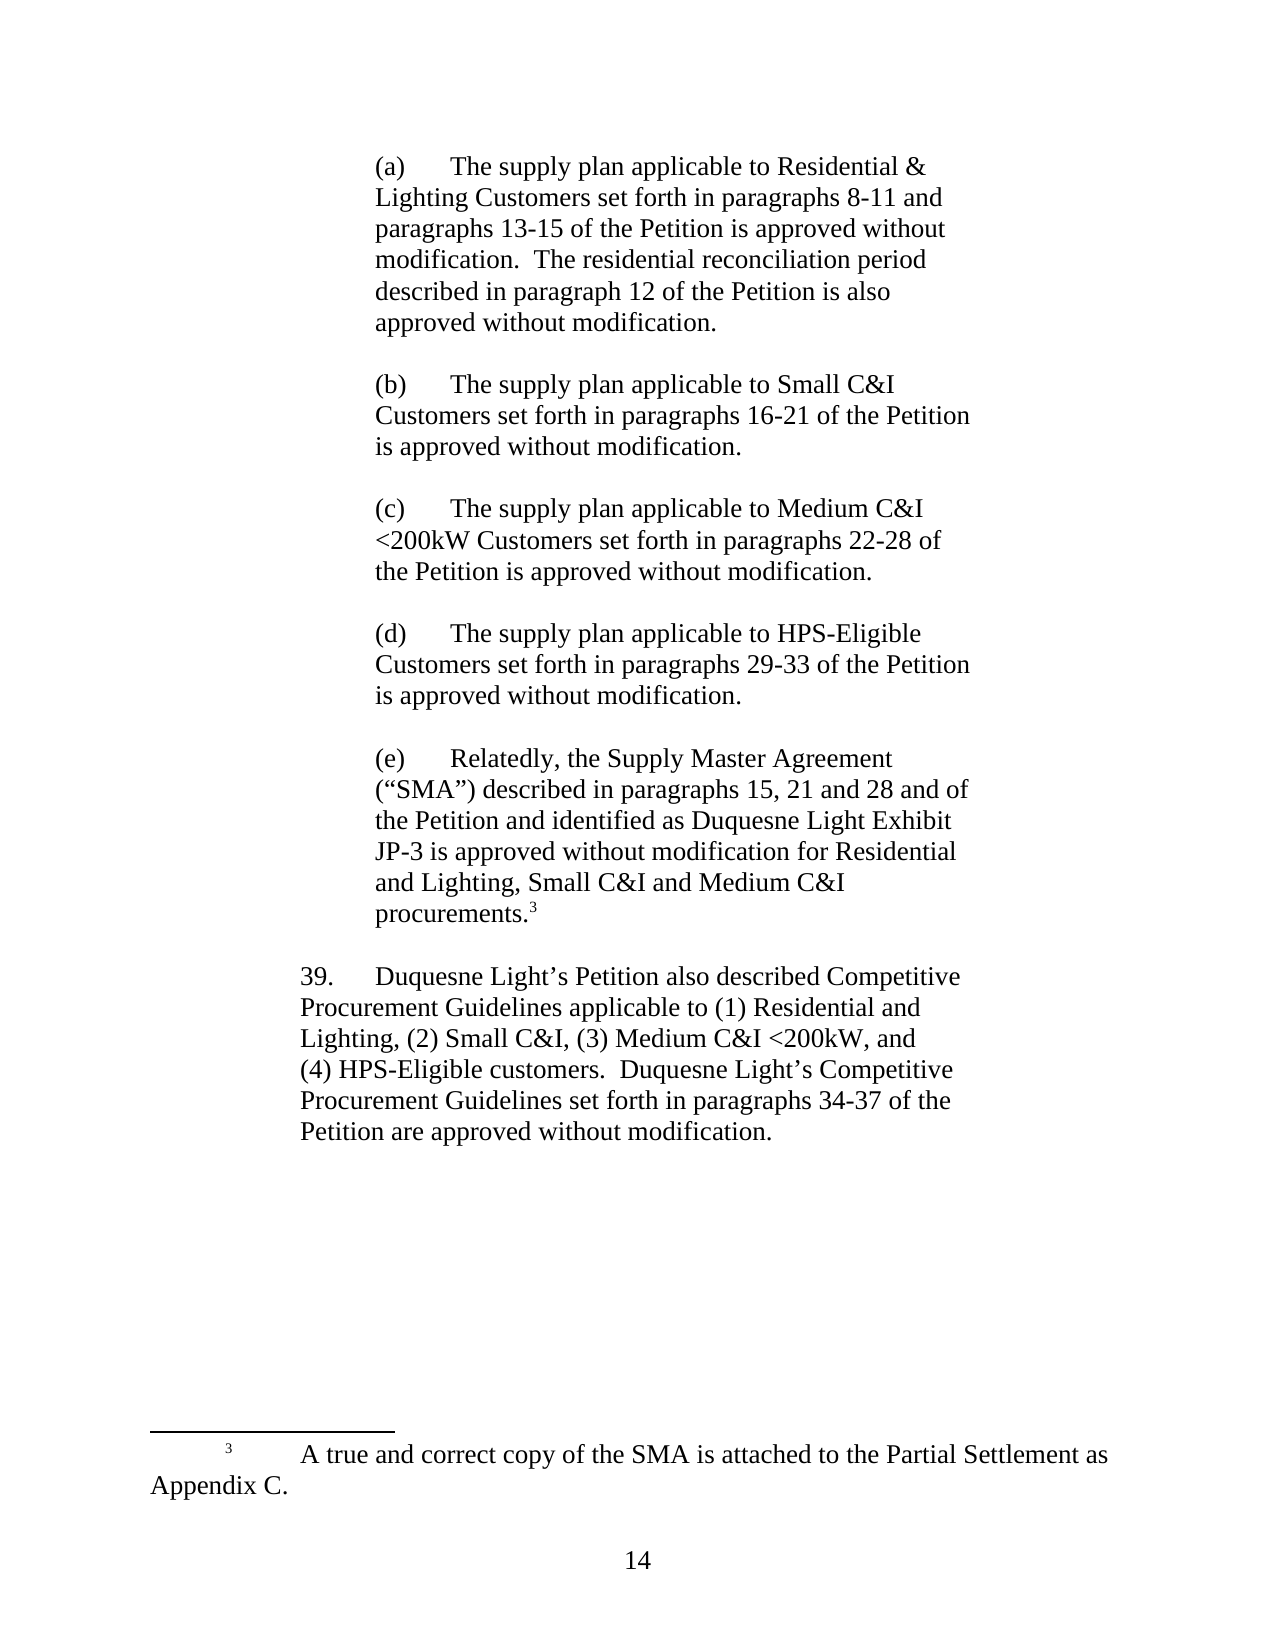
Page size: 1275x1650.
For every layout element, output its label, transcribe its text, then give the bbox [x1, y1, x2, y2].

list The supply plan applicable to Small C&I Customers set forth in paragraphs 16-21 of the Petition is approved without modification. [375, 368, 975, 461]
list The supply plan applicable to Residential & Lighting Customers set forth in paragraphs 8-11 and paragraphs 13-15 of the Petition is approved without modification. The residential reconciliation period described in paragraph 12 of the Petition is also approved without modification. [375, 150, 975, 337]
list Duquesne Light’s Petition also described Competitive Procurement Guidelines applicable to (1) Residential and Lighting, (2) Small C&I, (3) Medium C&I <200kW, and (4) HPS-Eligible customers. Duquesne Light’s Competitive Procurement Guidelines set forth in paragraphs 34-37 of the Petition are approved without modification. [300, 960, 975, 1147]
list The supply plan applicable to Medium C&I <200kW Customers set forth in paragraphs 22-28 of the Petition is approved without modification. [375, 493, 975, 586]
list The supply plan applicable to HPS-Eligible Customers set forth in paragraphs 29-33 of the Petition is approved without modification. [375, 617, 975, 711]
list Relatedly, the Supply Master Agreement (“SMA”) described in paragraphs 15, 21 and 28 and of the Petition and identified as Duquesne Light Exhibit JP-3 is approved without modification for Residential and Lighting, Small C&I and Medium C&I procurements. [375, 742, 975, 929]
